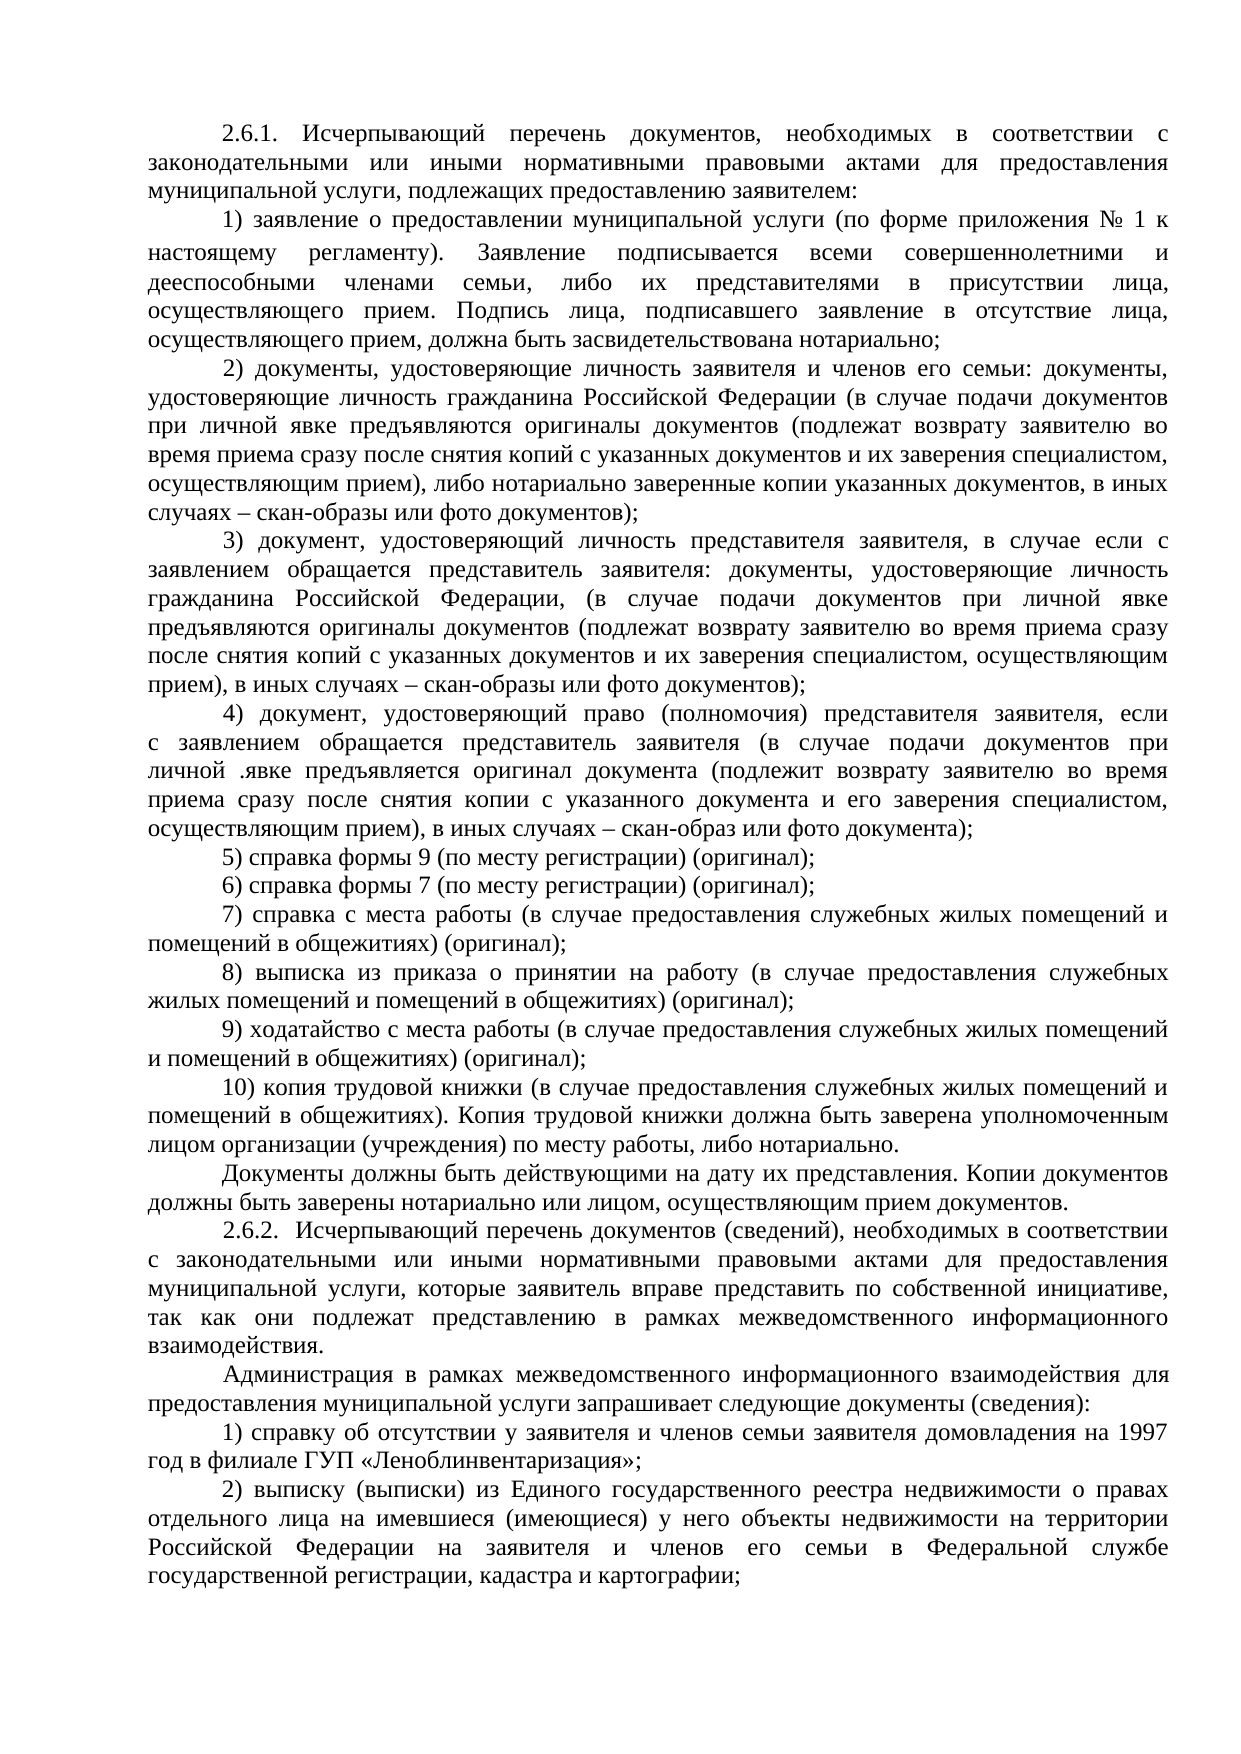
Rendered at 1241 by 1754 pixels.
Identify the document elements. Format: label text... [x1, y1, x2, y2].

text 2) выписку (выписки) из Единого государственного реестра недвижимости о правах отдельного лица на имевшиеся (имеющиеся) у него объекты недвижимости на территории Российской Федерации на заявителя и членов его семьи в Федеральной службе государственной регистрации, кадастра и картографии; [148, 1474, 1169, 1589]
text 3) документ, удостоверяющий личность представителя заявителя, в случае если с заявлением обращается представитель заявителя: документы, удостоверяющие личность гражданина Российской Федерации, (в случае подачи документов при личной явке предъявляются оригиналы документов (подлежат возврату заявителю во время приема сразу после снятия копий с указанных документов и их заверения специалистом, осуществляющим прием), в иных случаях – скан-образы или фото документов); [148, 525, 1169, 698]
text 2) документы, удостоверяющие личность заявителя и членов его семьи: документы, удостоверяющие личность гражданина Российской Федерации (в случае подачи документов при личной явке предъявляются оригиналы документов (подлежат возврату заявителю во время приема сразу после снятия копий с указанных документов и их заверения специалистом, осуществляющим прием), либо нотариально заверенные копии указанных документов, в иных случаях – скан-образы или фото документов); [148, 353, 1169, 525]
text 1) справку об отсутствии у заявителя и членов семьи заявителя домовладения на 1997 год в филиале ГУП «Леноблинвентаризация»; [148, 1417, 1169, 1474]
text 4) документ, удостоверяющий право (полномочия) представителя заявителя, если с заявлением обращается представитель заявителя (в случае подачи документов при личной .явке предъявляется оригинал документа (подлежит возврату заявителю во время приема сразу после снятия копии с указанного документа и его заверения специалистом, осуществляющим прием), в иных случаях – скан-образ или фото документа); [148, 698, 1169, 842]
text 8) выписка из приказа о принятии на работу (в случае предоставления служебных жилых помещений и помещений в общежитиях) (оригинал); [148, 957, 1169, 1014]
text 2.6.1. Исчерпывающий перечень документов, необходимых в соответствии с законодательными или иными нормативными правовыми актами для предоставления муниципальной услуги, подлежащих предоставлению заявителем: [148, 118, 1169, 204]
text 2.6.2. Исчерпывающий перечень документов (сведений), необходимых в соответствии с законодательными или иными нормативными правовыми актами для предоставления муниципальной услуги, которые заявитель вправе представить по собственной инициативе, так как они подлежат представлению в рамках межведомственного информационного взаимодействия. [148, 1215, 1169, 1359]
text 7) справка с места работы (в случае предоставления служебных жилых помещений и помещений в общежитиях) (оригинал); [148, 899, 1169, 957]
text 5) справка формы 9 (по месту регистрации) (оригинал); [148, 842, 1169, 870]
text Администрация в рамках межведомственного информационного взаимодействия для предоставления муниципальной услуги запрашивает следующие документы (сведения): [148, 1359, 1169, 1417]
text 9) ходатайство с места работы (в случае предоставления служебных жилых помещений и помещений в общежитиях) (оригинал); [148, 1014, 1169, 1072]
text 6) справка формы 7 (по месту регистрации) (оригинал); [148, 870, 1169, 899]
text 1) заявление о предоставлении муниципальной услуги (по форме приложения № 1 к настоящему регламенту). Заявление подписывается всеми совершеннолетними и дееспособными членами семьи, либо их представителями в присутствии лица, осуществляющего прием. Подпись лица, подписавшего заявление в отсутствие лица, осуществляющего прием, должна быть засвидетельствована нотариально; [148, 204, 1169, 353]
text 10) копия трудовой книжки (в случае предоставления служебных жилых помещений и помещений в общежитиях). Копия трудовой книжки должна быть заверена уполномоченным лицом организации (учреждения) по месту работы, либо нотариально. [148, 1072, 1169, 1158]
text Документы должны быть действующими на дату их представления. Копии документов должны быть заверены нотариально или лицом, осуществляющим прием документов. [148, 1158, 1169, 1215]
